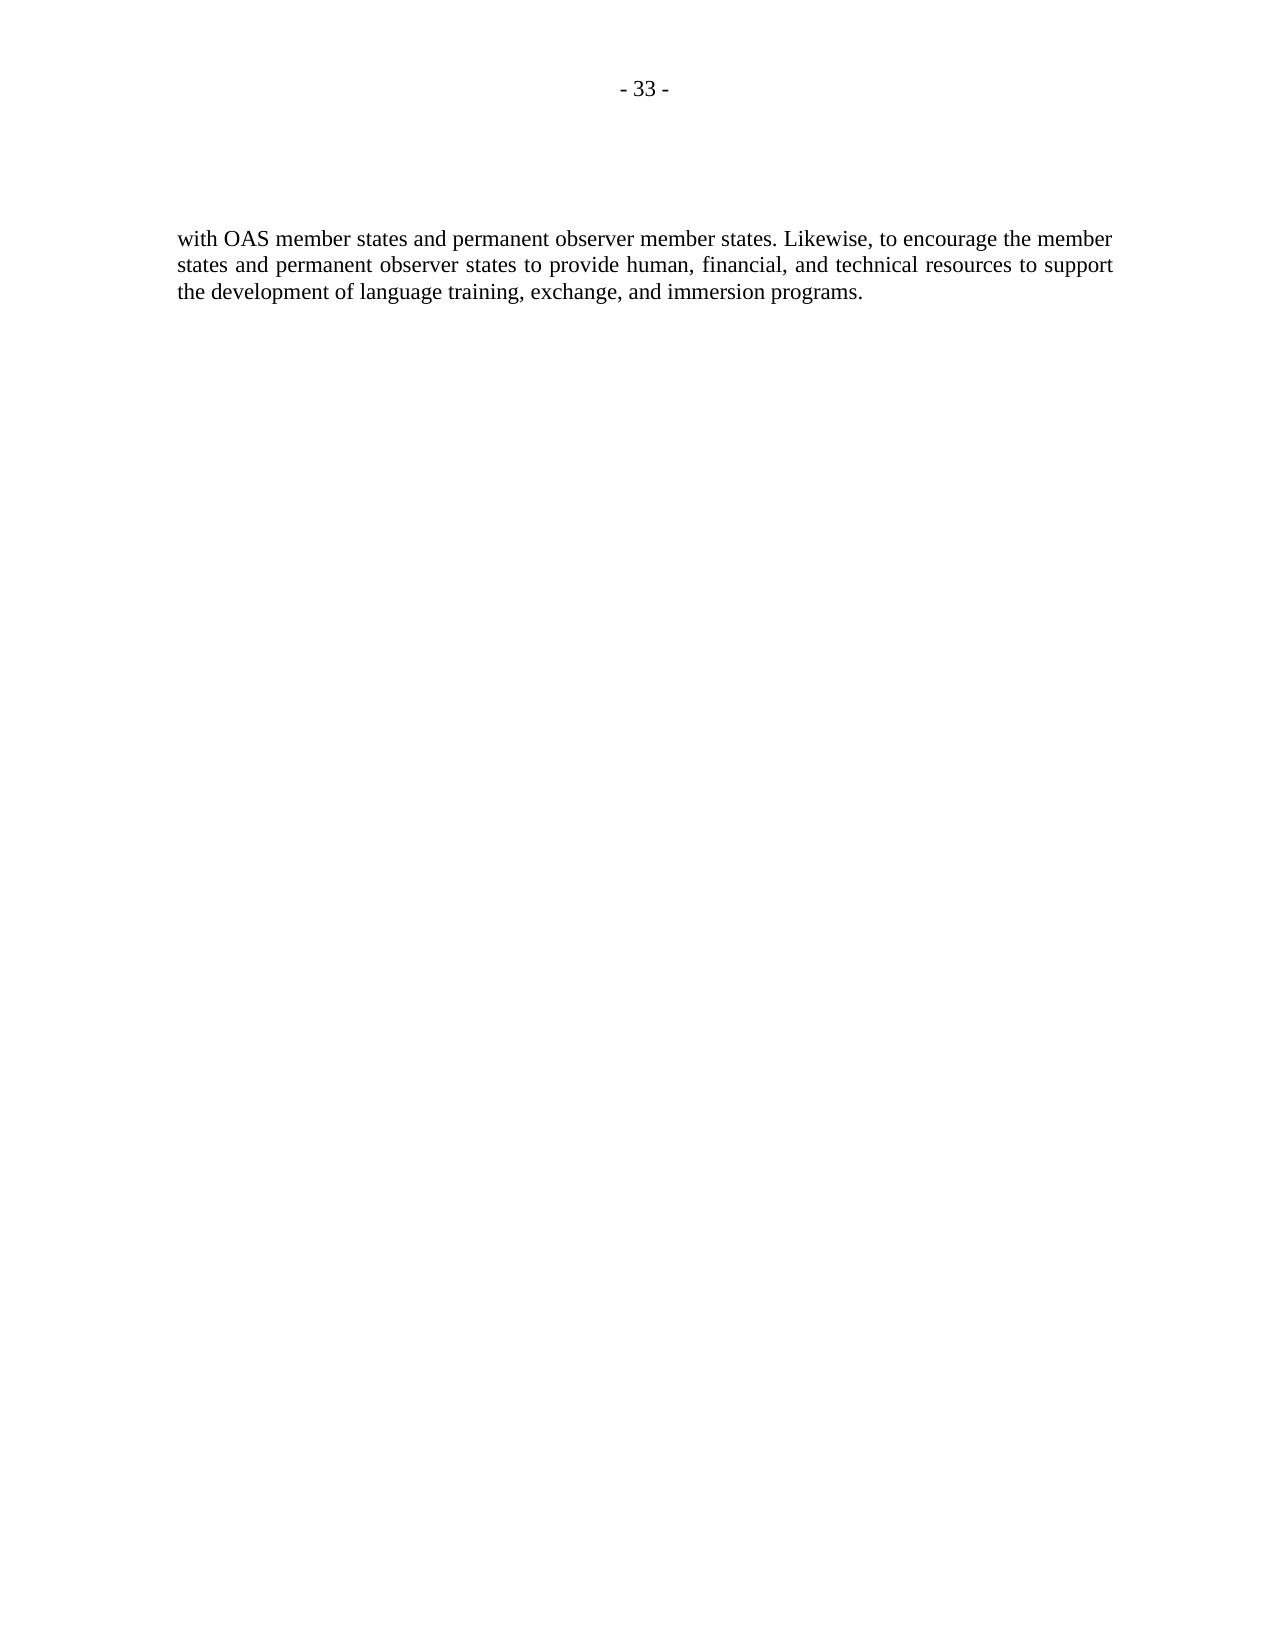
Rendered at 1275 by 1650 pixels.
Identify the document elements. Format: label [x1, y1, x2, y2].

list [177, 225, 1114, 304]
